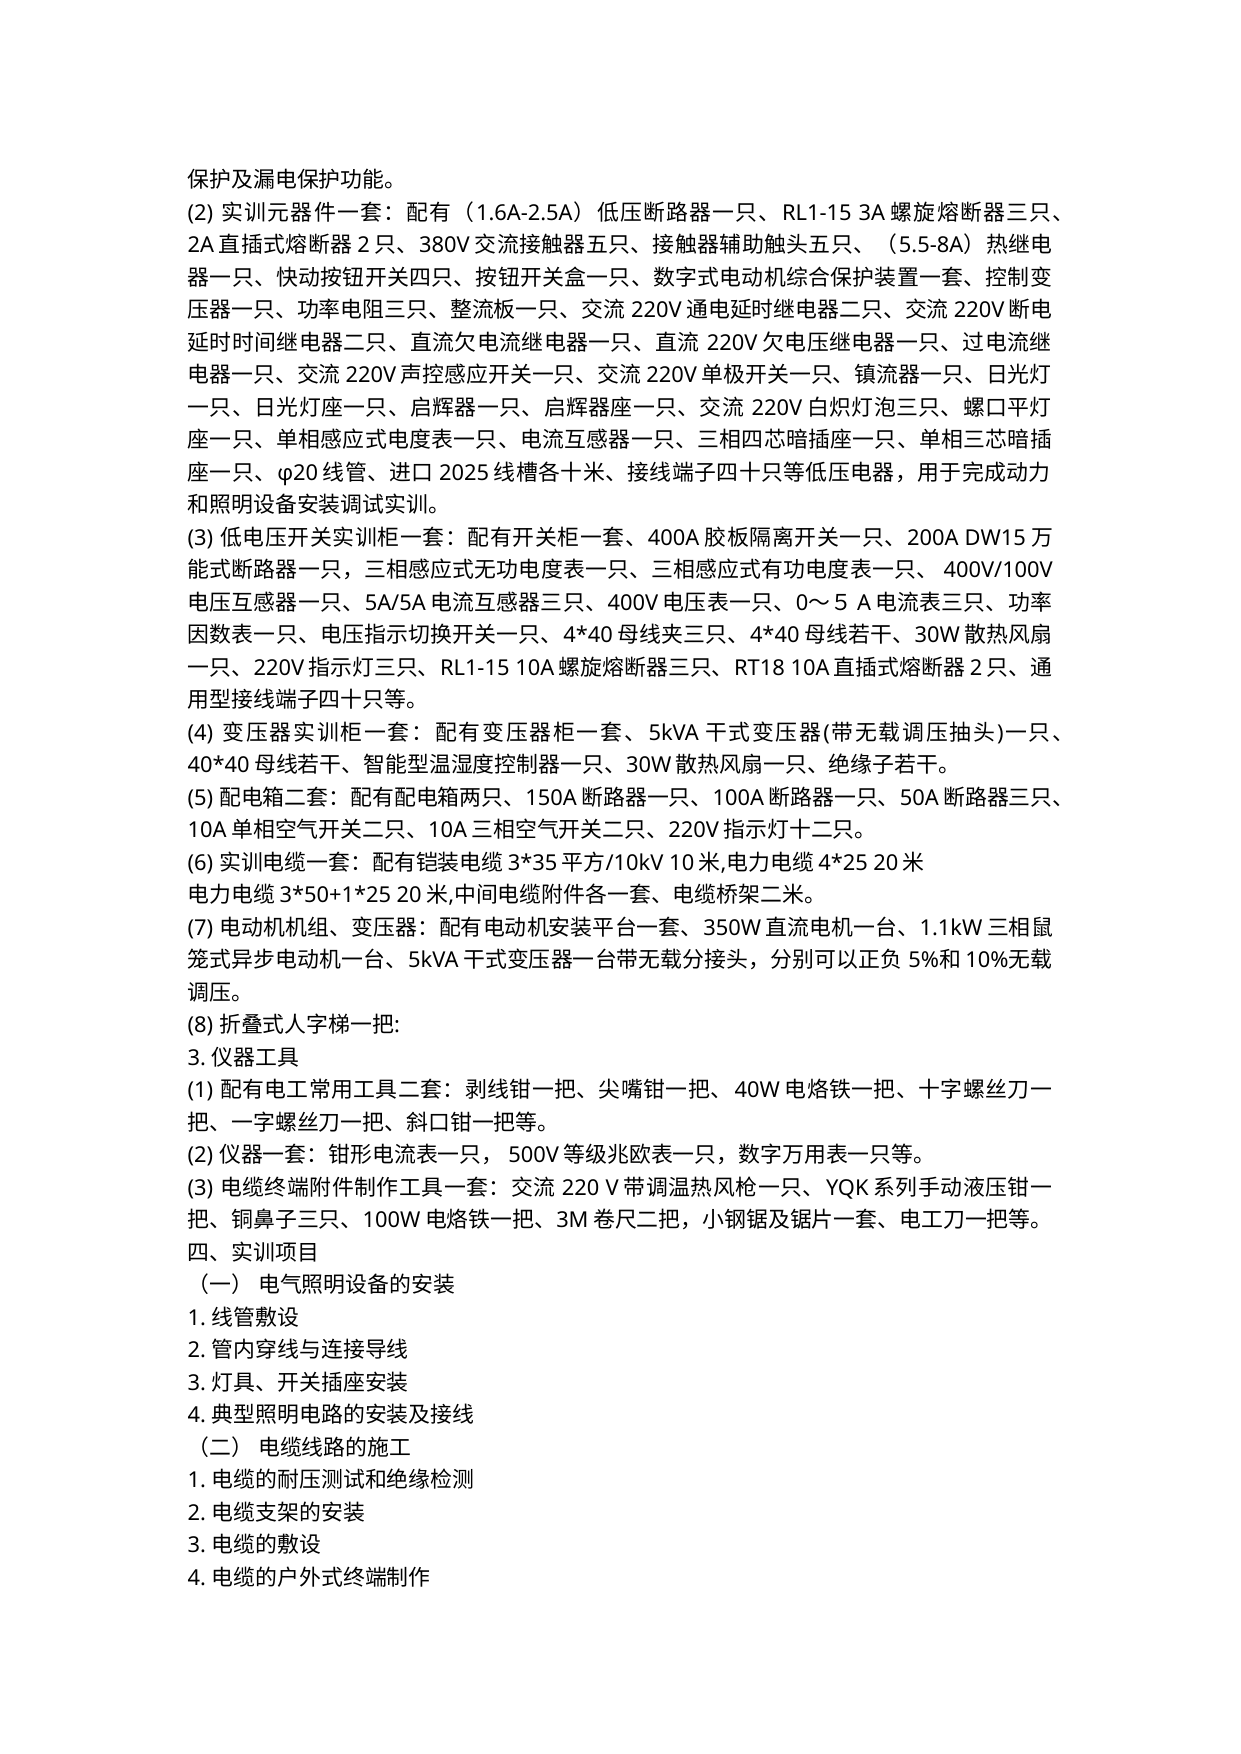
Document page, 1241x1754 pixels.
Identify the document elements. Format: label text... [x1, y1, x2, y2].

text 3. 仪器工具 [187, 1039, 1053, 1072]
text (3) 低电压开关实训柜一套：配有开关柜一套、400A胶板隔离开关一只、200A DW15万能式断路器一只，三相感应式无功电度表一只、三相感应式有功电度表一只、 400V/100V电压互感器一只、5A/5A电流互感器三只、400V电压表一只、0～５A电流表三只、功率因数表一只、电压指示切换开关一只、4*40母线夹三只、4*40母线若干、30W散热风扇一只、220V指示灯三只、RL1-15 10A螺旋熔断器三只、RT18 10A直插式熔断器2只、通用型接线端子四十只等。 [187, 519, 1053, 714]
text (2) 实训元器件一套：配有（1.6A-2.5A）低压断路器一只、RL1-15 3A螺旋熔断器三只、2A直插式熔断器2只、380V交流接触器五只、接触器辅助触头五只、（5.5-8A）热继电器一只、快动按钮开关四只、按钮开关盒一只、数字式电动机综合保护装置一套、控制变压器一只、功率电阻三只、整流板一只、交流220V通电延时继电器二只、交流220V断电延时时间继电器二只、直流欠电流继电器一只、直流220V欠电压继电器一只、过电流继电器一只、交流220V声控感应开关一只、交流220V单极开关一只、镇流器一只、日光灯一只、日光灯座一只、启辉器一只、启辉器座一只、交流220V白炽灯泡三只、螺口平灯座一只、单相感应式电度表一只、电流互感器一只、三相四芯暗插座一只、单相三芯暗插座一只、φ20线管、进口2025线槽各十米、接线端子四十只等低压电器，用于完成动力和照明设备安装调试实训。 [187, 194, 1053, 519]
text (2) 仪器一套：钳形电流表一只， 500V等级兆欧表一只，数字万用表一只等。 [187, 1137, 1053, 1169]
text 电力电缆3*50+1*25 20米,中间电缆附件各一套、电缆桥架二米。 [187, 877, 1053, 909]
text (3) 电缆终端附件制作工具一套：交流220 V带调温热风枪一只、YQK系列手动液压钳一把、铜鼻子三只、100W电烙铁一把、3M卷尺二把，小钢锯及锯片一套、电工刀一把等。 [187, 1169, 1053, 1234]
text （二） 电缆线路的施工 [187, 1429, 1053, 1462]
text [187, 162, 1053, 194]
text (5) 配电箱二套：配有配电箱两只、150A断路器一只、100A断路器一只、50A断路器三只、10A单相空气开关二只、10A三相空气开关二只、220V指示灯十二只。 [187, 779, 1053, 844]
text 1. 线管敷设 [187, 1299, 1053, 1332]
text (7) 电动机机组、变压器：配有电动机安装平台一套、350W直流电机一台、1.1kW三相鼠笼式异步电动机一台、5kVA干式变压器一台带无载分接头，分别可以正负5%和10%无载调压。 [187, 909, 1053, 1007]
text 4. 电缆的户外式终端制作 [187, 1559, 1053, 1592]
text （一） 电气照明设备的安装 [187, 1267, 1053, 1299]
text 四、实训项目 [187, 1234, 1053, 1267]
text 3. 电缆的敷设 [187, 1527, 1053, 1559]
text 1. 电缆的耐压测试和绝缘检测 [187, 1462, 1053, 1494]
text (1) 配有电工常用工具二套：剥线钳一把、尖嘴钳一把、40W电烙铁一把、十字螺丝刀一把、一字螺丝刀一把、斜口钳一把等。 [187, 1072, 1053, 1137]
text 4. 典型照明电路的安装及接线 [187, 1397, 1053, 1429]
text 2. 电缆支架的安装 [187, 1494, 1053, 1527]
text (6) 实训电缆一套：配有铠装电缆3*35平方/10kV 10米,电力电缆4*25 20米 [187, 844, 1053, 877]
text 3. 灯具、开关插座安装 [187, 1364, 1053, 1397]
text (8) 折叠式人字梯一把: [187, 1007, 1053, 1039]
text 2. 管内穿线与连接导线 [187, 1332, 1053, 1364]
text (4) 变压器实训柜一套：配有变压器柜一套、5kVA干式变压器(带无载调压抽头)一只、40*40母线若干、智能型温湿度控制器一只、30W散热风扇一只、绝缘子若干。 [187, 714, 1053, 779]
